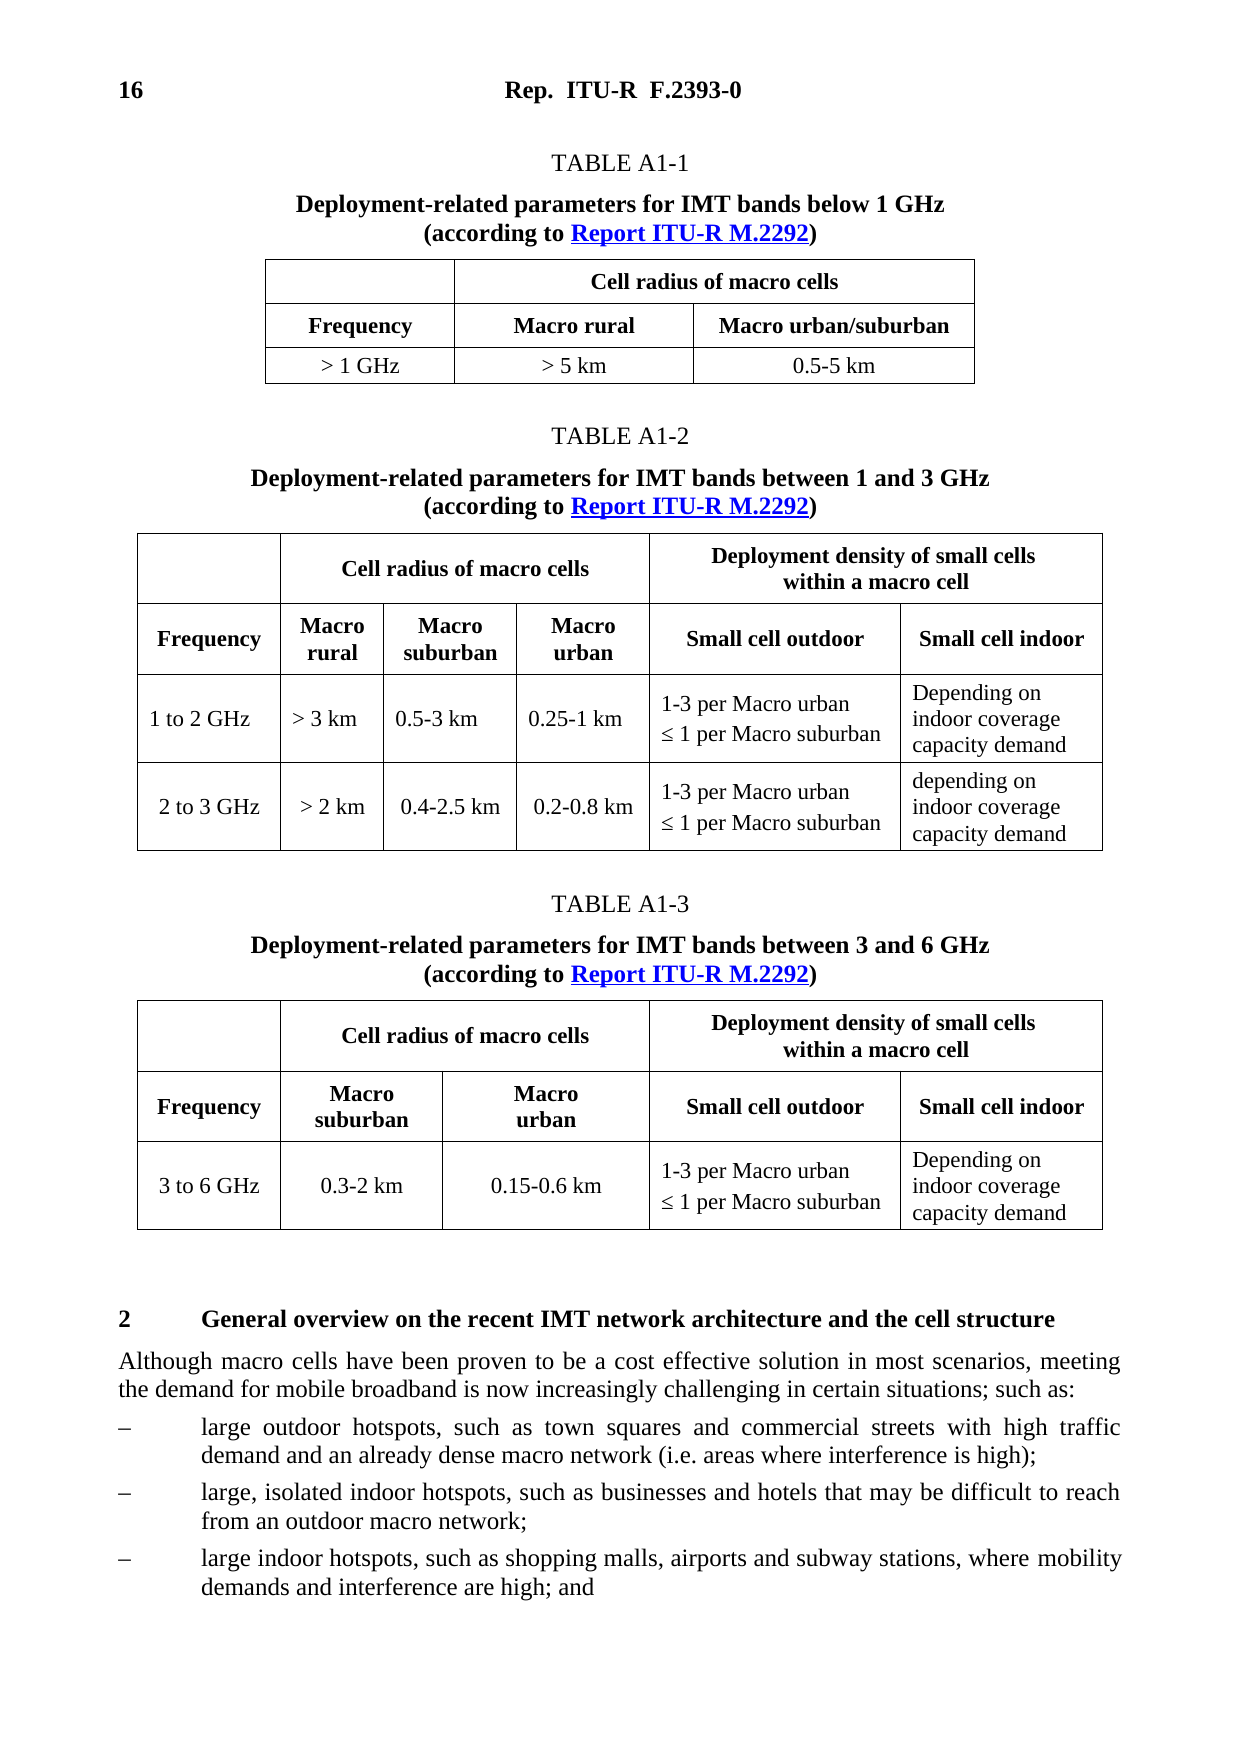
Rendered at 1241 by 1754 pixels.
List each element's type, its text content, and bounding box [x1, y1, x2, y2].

table_header [266, 260, 454, 303]
title Deployment-related parameters for IMT bands between 3 and 6 GHz (according to Report ITU-R M.2292) [118, 930, 1122, 988]
table_cell depending on indoor coverage capacity demand [901, 763, 1102, 850]
table_cell 1-3 per Macro urban ≤ 1 per Macro suburban [650, 675, 900, 762]
table_cell > 1 GHz [266, 348, 454, 383]
text TABLE A1-2 [118, 421, 1122, 450]
table_cell Macro rural [455, 304, 693, 347]
table_header Cell radius of macro cells [281, 534, 649, 603]
text TABLE A1-3 [118, 889, 1122, 918]
table_cell Macro rural [281, 604, 383, 673]
table_cell > 3 km [281, 675, 383, 762]
table_header Cell radius of macro cells [455, 260, 974, 303]
table_cell Depending on indoor coverage capacity demand [901, 675, 1102, 762]
table_cell Macro suburban [281, 1072, 442, 1141]
table_cell Macro urban [517, 604, 649, 673]
table_cell > 2 km [281, 763, 383, 850]
text – large outdoor hotspots, such as town squares and commercial streets with high traffic demand and an already dense macro network (i.e. areas where interference is high); [118, 1412, 1122, 1469]
table_cell 0.2-0.8 km [517, 763, 649, 850]
table_cell 0.5-5 km [694, 348, 974, 383]
table_cell 0.3-2 km [281, 1142, 442, 1229]
table_cell 0.5-3 km [384, 675, 516, 762]
table_cell Small cell outdoor [650, 1072, 900, 1141]
text – large, isolated indoor hotspots, such as businesses and hotels that may be difficult to reach from an outdoor macro network; [118, 1477, 1122, 1535]
table_header Deployment density of small cells within a macro cell [650, 534, 1102, 603]
table_cell 1 to 2 GHz [138, 675, 280, 762]
text Although macro cells have been proven to be a cost effective solution in most scenarios, meeting the demand for mobile broadband is now increasingly challenging in certain situations; such as: [118, 1346, 1122, 1403]
table_cell Macro urban/suburban [694, 304, 974, 347]
table_cell Frequency [138, 604, 280, 673]
title Deployment-related parameters for IMT bands below 1 GHz (according to Report ITU-R M.2292) [118, 189, 1122, 246]
table_cell Small cell indoor [901, 604, 1102, 673]
table_cell > 5 km [455, 348, 693, 383]
table_cell 0.25-1 km [517, 675, 649, 762]
table_cell Depending on indoor coverage capacity demand [901, 1142, 1102, 1229]
table_cell Macro urban [443, 1072, 649, 1141]
table_header Cell radius of macro cells [281, 1001, 649, 1071]
table_cell Small cell outdoor [650, 604, 900, 673]
table_header [138, 1001, 280, 1071]
title Deployment-related parameters for IMT bands between 1 and 3 GHz (according to Report ITU-R M.2292) [118, 463, 1122, 520]
table_cell 0.4-2.5 km [384, 763, 516, 850]
table_header Deployment density of small cells within a macro cell [650, 1001, 1102, 1071]
table_cell 1-3 per Macro urban ≤ 1 per Macro suburban [650, 763, 900, 850]
table_cell 3 to 6 GHz [138, 1142, 280, 1229]
table_cell 0.15-0.6 km [443, 1142, 649, 1229]
table_cell Macro suburban [384, 604, 516, 673]
table_cell Small cell indoor [901, 1072, 1102, 1141]
table_cell 2 to 3 GHz [138, 763, 280, 850]
subtitle 2 General overview on the recent IMT network architecture and the cell structure [118, 1304, 1122, 1333]
text – large indoor hotspots, such as shopping malls, airports and subway stations, where mobility demands and interference are high; and [118, 1543, 1122, 1601]
table_cell Frequency [266, 304, 454, 347]
table_header [138, 534, 280, 603]
table_cell Frequency [138, 1072, 280, 1141]
table_cell 1-3 per Macro urban ≤ 1 per Macro suburban [650, 1142, 900, 1229]
text TABLE A1-1 [118, 148, 1122, 176]
